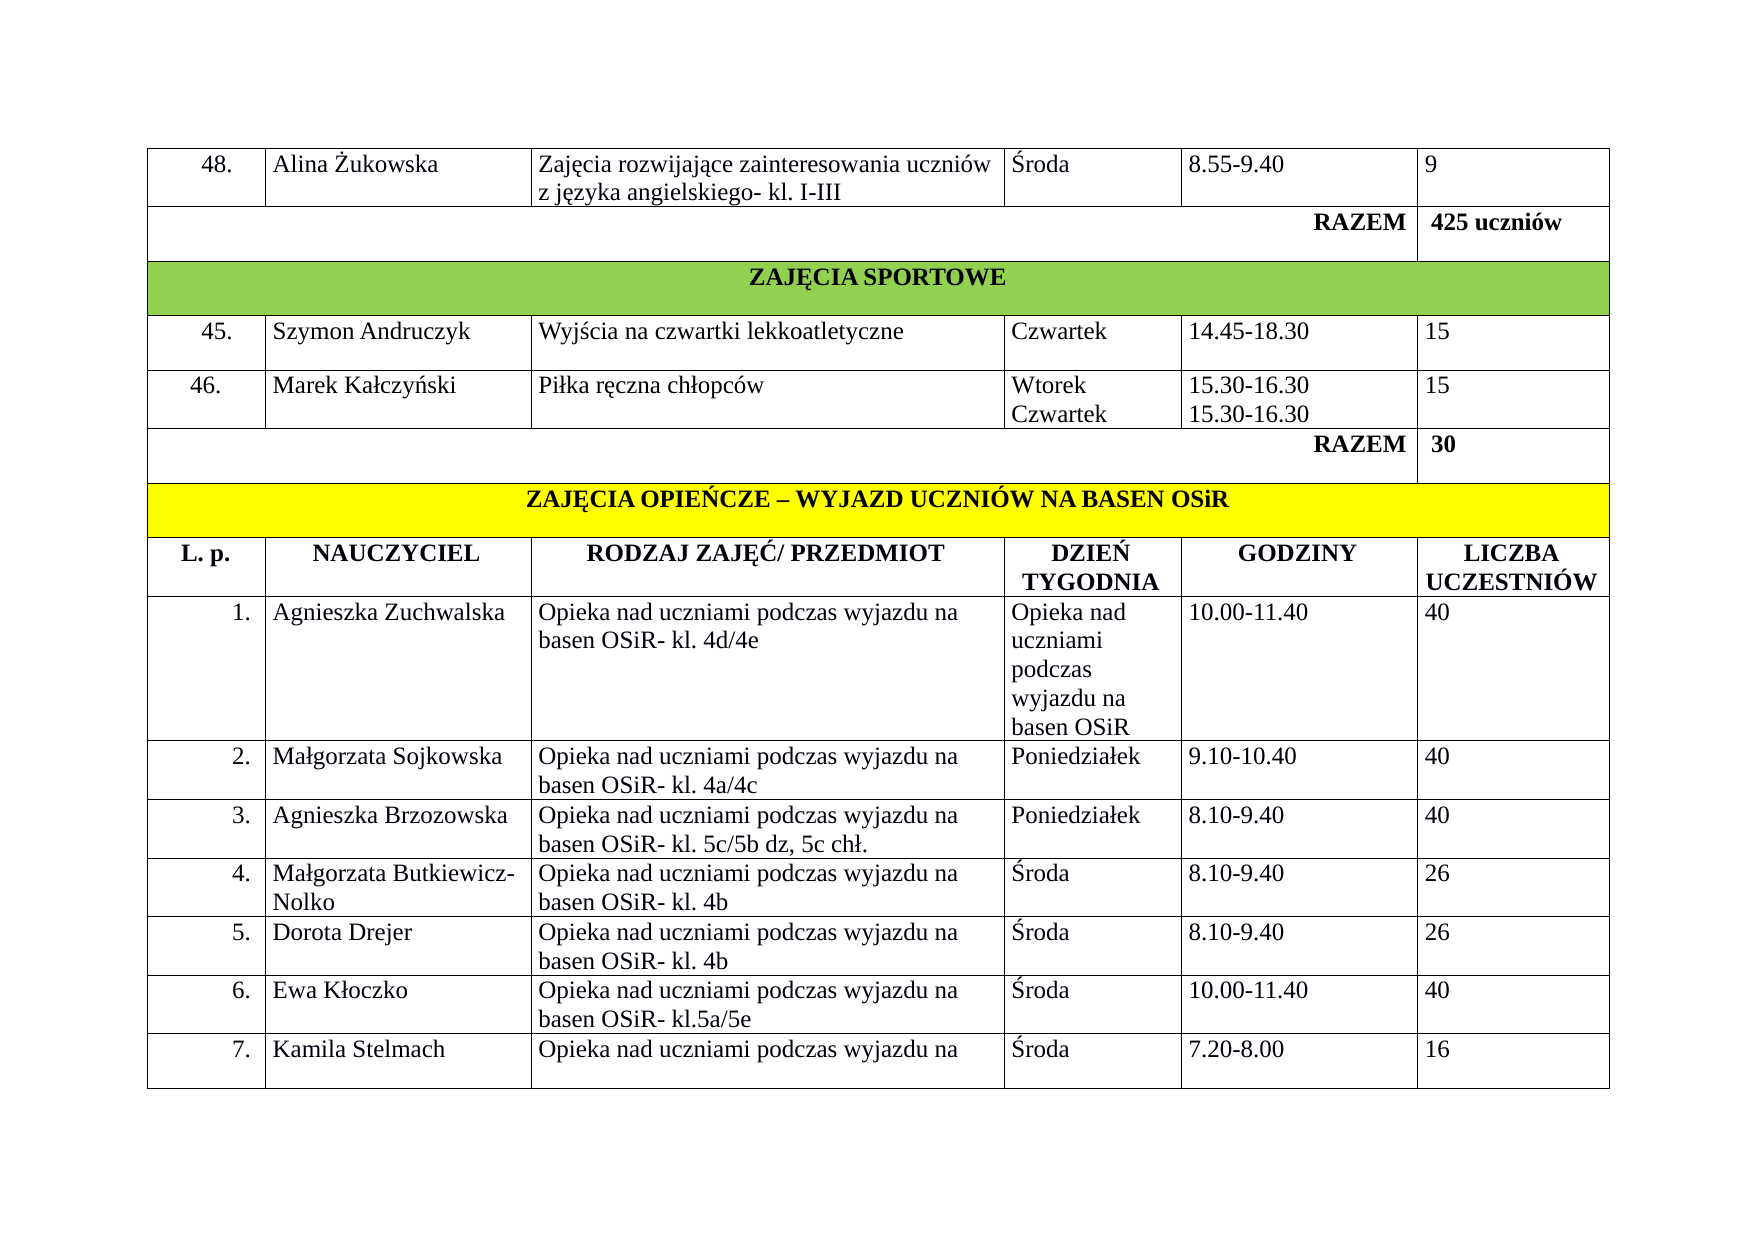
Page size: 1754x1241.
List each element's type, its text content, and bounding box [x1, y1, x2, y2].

table_cell 26 [1418, 917, 1609, 974]
table_cell 45. [148, 316, 265, 369]
table_cell ZAJĘCIA SPORTOWE [148, 262, 1609, 315]
table_cell Czwartek [1005, 316, 1181, 369]
table_cell Agnieszka Brzozowska [266, 800, 531, 857]
table_cell Opieka nad uczniami podczas wyjazdu na basen OSiR- kl. 4b [532, 917, 1004, 974]
table_cell [148, 741, 265, 799]
table_cell 425 uczniów [1418, 207, 1609, 261]
table_cell Opieka nad uczniami podczas wyjazdu na basen OSiR- kl. 4b [532, 859, 1004, 916]
table_cell 15 [1418, 371, 1609, 428]
table_cell 16 [1418, 1034, 1609, 1088]
table_cell ZAJĘCIA OPIEŃCZE – WYJAZD UCZNIÓW NA BASEN OSiR [148, 484, 1609, 537]
table_cell [148, 917, 265, 974]
table_cell [148, 800, 265, 857]
table_cell Piłka ręczna chłopców [532, 371, 1004, 428]
table_cell Wyjścia na czwartki lekkoatletyczne [532, 316, 1004, 369]
table_cell Środa [1005, 859, 1181, 916]
table_cell 7.20-8.00 [1182, 1034, 1417, 1088]
table_cell Marek Kałczyński [266, 371, 531, 428]
table_cell Dorota Drejer [266, 917, 531, 974]
table_cell 26 [1418, 859, 1609, 916]
table_cell Szymon Andruczyk [266, 316, 531, 369]
table_cell 10.00-11.40 [1182, 597, 1417, 740]
table_cell 14.45-18.30 [1182, 316, 1417, 369]
table_cell 46. [148, 371, 265, 428]
table_cell 40 [1418, 976, 1609, 1033]
table_cell Poniedziałek [1005, 741, 1181, 799]
table_cell LICZBA UCZESTNIÓW [1418, 538, 1609, 596]
table_cell Opieka nad uczniami podczas wyjazdu na basen OSiR- kl. 4a/4c [532, 741, 1004, 799]
table_cell Agnieszka Zuchwalska [266, 597, 531, 740]
table_cell [148, 976, 265, 1033]
table_cell Środa [1005, 917, 1181, 974]
table_cell 8.10-9.40 [1182, 800, 1417, 857]
table_cell Poniedziałek [1005, 800, 1181, 857]
table_cell Małgorzata Sojkowska [266, 741, 531, 799]
table_cell Zajęcia rozwijające zainteresowania uczniów z języka angielskiego- kl. I-III [532, 149, 1004, 206]
table_cell 10.00-11.40 [1182, 976, 1417, 1033]
table_cell 8.10-9.40 [1182, 859, 1417, 916]
table_cell [148, 1034, 265, 1088]
table_cell DZIEŃ TYGODNIA [1005, 538, 1181, 596]
table_cell Małgorzata Butkiewicz-Nolko [266, 859, 531, 916]
table_cell Ewa Kłoczko [266, 976, 531, 1033]
table_cell Opieka nad uczniami podczas wyjazdu na basen OSiR- kl.5a/5e [532, 976, 1004, 1033]
table_cell Kamila Stelmach [266, 1034, 531, 1088]
table_cell 15 [1418, 316, 1609, 369]
table_cell 40 [1418, 800, 1609, 857]
table_cell 30 [1418, 429, 1609, 483]
table_cell RODZAJ ZAJĘĆ/ PRZEDMIOT [532, 538, 1004, 596]
table_cell Opieka nad uczniami podczas wyjazdu na basen OSiR- kl. 4d/4e [532, 597, 1004, 740]
table_cell Środa [1005, 1034, 1181, 1088]
table_cell GODZINY [1182, 538, 1417, 596]
table_cell 40 [1418, 597, 1609, 740]
table_cell RAZEM [148, 207, 1417, 261]
table_cell 8.55-9.40 [1182, 149, 1417, 206]
table_cell RAZEM [148, 429, 1417, 483]
table_cell 9.10-10.40 [1182, 741, 1417, 799]
table_cell 40 [1418, 741, 1609, 799]
table_cell Opieka nad uczniami podczas wyjazdu na basen OSiR- kl. 5c/5b dz, 5c chł. [532, 800, 1004, 857]
table_cell Opieka nad uczniami podczas wyjazdu na basen OSiR [1005, 597, 1181, 740]
table_cell Środa [1005, 149, 1181, 206]
table_cell 9 [1418, 149, 1609, 206]
table_cell 8.10-9.40 [1182, 917, 1417, 974]
table_cell [148, 597, 265, 740]
table_cell [148, 859, 265, 916]
table_cell Środa [1005, 976, 1181, 1033]
table_cell L. p. [148, 538, 265, 596]
table_cell Alina Żukowska [266, 149, 531, 206]
table_cell Wtorek Czwartek [1005, 371, 1181, 428]
table_cell 15.30-16.30 15.30-16.30 [1182, 371, 1417, 428]
table_cell [148, 149, 265, 206]
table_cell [532, 1034, 1004, 1088]
table_cell NAUCZYCIEL [266, 538, 531, 596]
